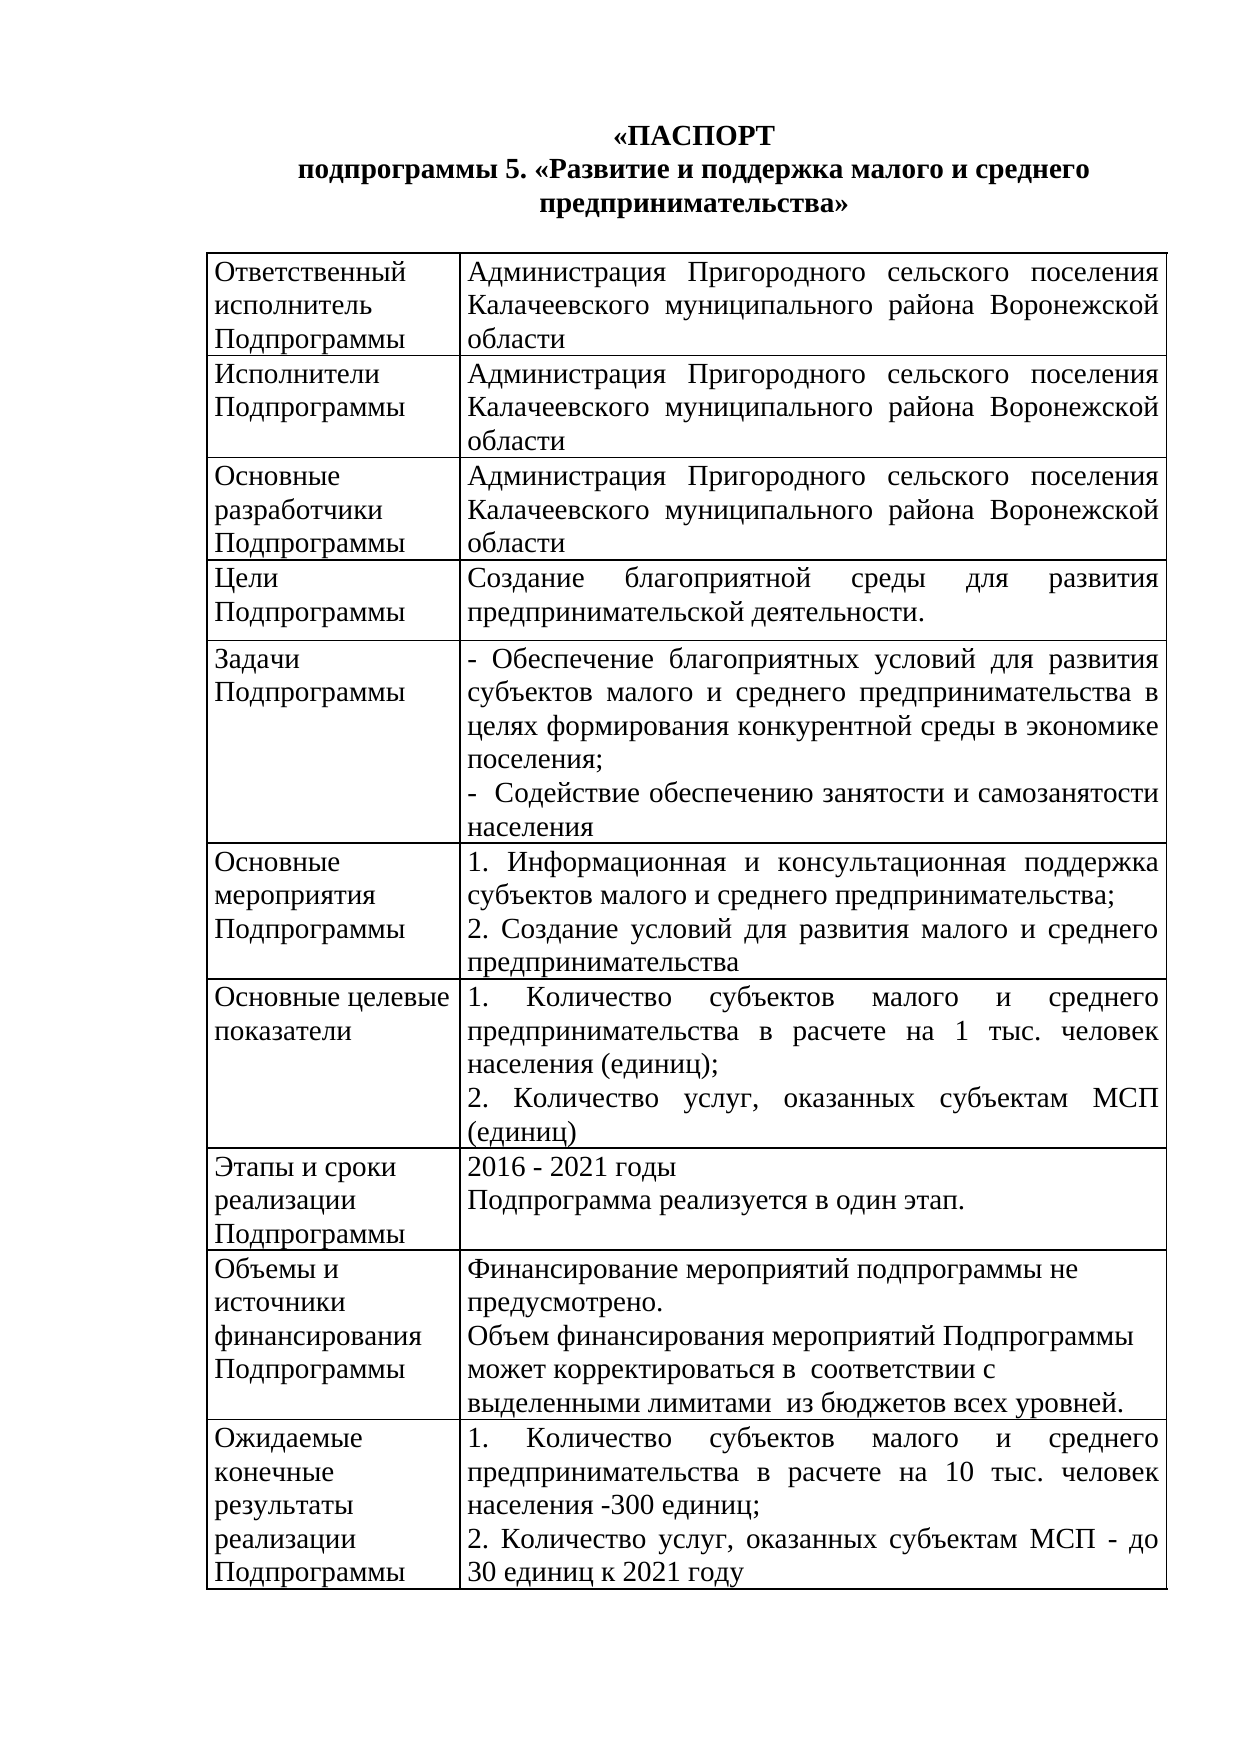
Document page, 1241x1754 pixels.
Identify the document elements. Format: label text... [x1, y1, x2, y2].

table_cell Создание благоприятной среды для развития предпринимательской деятельности. [461, 561, 1166, 640]
table_cell 1. Количество субъектов малого и среднего предпринимательства в расчете на 10 тыс. человек населения -300 единиц; 2. Количество услуг, оказанных субъектам МСП - до 30 единиц к 2021 году [461, 1420, 1166, 1588]
table_cell Этапы и сроки реализации Подпрограммы [208, 1149, 459, 1249]
table_cell Основные мероприятия Подпрограммы [208, 844, 459, 978]
table_cell 1. Информационная и консультационная поддержка субъектов малого и среднего предпринимательства; 2. Создание условий для развития малого и среднего предпринимательства [461, 844, 1166, 978]
table_cell Ожидаемые конечные результаты реализации Подпрограммы [208, 1420, 459, 1588]
table_header Ответственный исполнитель Подпрограммы [208, 254, 459, 354]
table_cell Администрация Пригородного сельского поселения Калачеевского муниципального района Воронежской области [461, 356, 1166, 457]
table_cell Основные разработчики Подпрограммы [208, 458, 459, 559]
table_cell Цели Подпрограммы [208, 561, 459, 640]
table_cell Основные целевые показатели [208, 980, 459, 1147]
table_cell Исполнители Подпрограммы [208, 356, 459, 457]
table_cell Финансирование мероприятий подпрограммы не предусмотрено. Объем финансирования мероприятий Подпрограммы может корректироваться в соответствии с выделенными лимитами из бюджетов всех уровней. [461, 1251, 1166, 1419]
table_cell Объемы и источники финансирования Подпрограммы [208, 1251, 459, 1419]
table_cell 1. Количество субъектов малого и среднего предпринимательства в расчете на 1 тыс. человек населения (единиц); 2. Количество услуг, оказанных субъектам МСП (единиц) [461, 980, 1166, 1147]
table_header Администрация Пригородного сельского поселения Калачеевского муниципального района Воронежской области [461, 254, 1166, 354]
text подпрограммы 5. «Развитие и поддержка малого и среднего предпринимательства» [207, 152, 1181, 219]
table_cell Задачи Подпрограммы [208, 641, 459, 842]
text «ПАСПОРТ [207, 118, 1181, 152]
table_cell Администрация Пригородного сельского поселения Калачеевского муниципального района Воронежской области [461, 458, 1166, 559]
table_cell - Обеспечение благоприятных условий для развития субъектов малого и среднего предпринимательства в целях формирования конкурентной среды в экономике поселения; - Содействие обеспечению занятости и самозанятости населения [461, 641, 1166, 842]
table_cell 2016 - 2021 годы Подпрограмма реализуется в один этап. [461, 1149, 1166, 1249]
